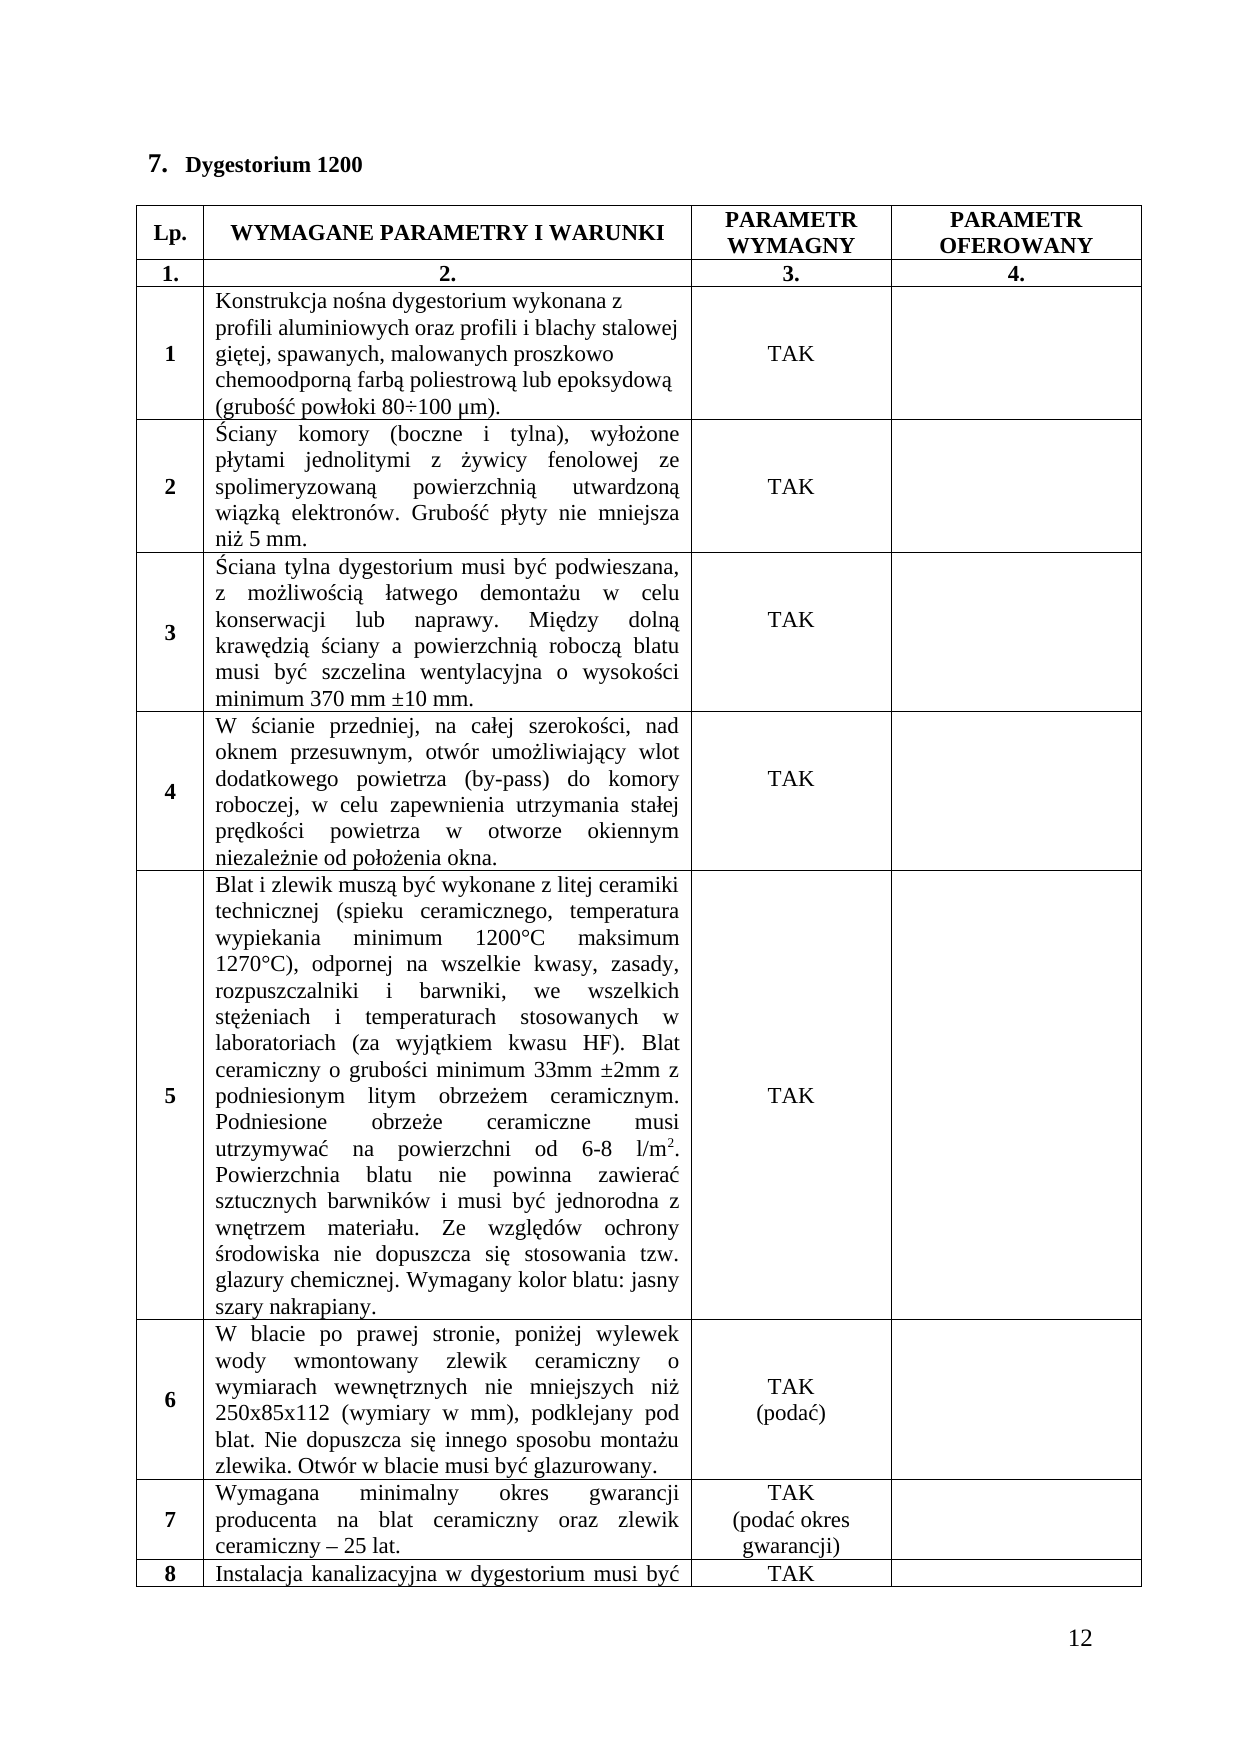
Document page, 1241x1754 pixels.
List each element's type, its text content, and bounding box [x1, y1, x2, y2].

table_cell [892, 553, 1141, 711]
table_cell [892, 871, 1141, 1319]
table_cell 4. [892, 260, 1141, 286]
table_cell 6 [137, 1320, 203, 1478]
table_cell 3 [137, 553, 203, 711]
table_cell 3. [692, 260, 891, 286]
table_header PARAMETR OFEROWANY [892, 206, 1141, 259]
table_cell TAK (podać) [692, 1320, 891, 1478]
table_cell [892, 1320, 1141, 1478]
table_cell W ścianie przedniej, na całej szerokości, nad oknem przesuwnym, otwór umożliwiający wlot dodatkowego powietrza (by-pass) do komory roboczej, w celu zapewnienia utrzymania stałej prędkości powietrza w otworze okiennym niezależnie od położenia okna. [204, 712, 691, 870]
table_cell TAK [692, 287, 891, 419]
table_cell [892, 1480, 1141, 1558]
table_cell W blacie po prawej stronie, poniżej wylewek wody wmontowany zlewik ceramiczny o wymiarach wewnętrznych nie mniejszych niż 250x85x112 (wymiary w mm), podklejany pod blat. Nie dopuszcza się innego sposobu montażu zlewika. Otwór w blacie musi być glazurowany. [204, 1320, 691, 1478]
table_cell TAK [692, 1560, 891, 1586]
table_cell 2. [204, 260, 691, 286]
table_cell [204, 1560, 691, 1586]
table_cell TAK [692, 420, 891, 552]
table_cell 5 [137, 871, 203, 1319]
list Dygestorium 1200 [148, 148, 1093, 179]
table_cell TAK [692, 712, 891, 870]
table_cell Ściana tylna dygestorium musi być podwieszana, z możliwością łatwego demontażu w celu konserwacji lub naprawy. Między dolną krawędzią ściany a powierzchnią roboczą blatu musi być szczelina wentylacyjna o wysokości minimum 370 mm ±10 mm. [204, 553, 691, 711]
table_cell 4 [137, 712, 203, 870]
table_cell Blat i zlewik muszą być wykonane z litej ceramiki technicznej (spieku ceramicznego, temperatura wypiekania minimum 1200°C maksimum 1270°C), odpornej na wszelkie kwasy, zasady, rozpuszczalniki i barwniki, we wszelkich stężeniach i temperaturach stosowanych w laboratoriach (za wyjątkiem kwasu HF). Blat ceramiczny o grubości minimum 33mm ±2mm z podniesionym litym obrzeżem ceramicznym. Podniesione obrzeże ceramiczne musi utrzymywać na powierzchni od 6-8 l/m2. Powierzchnia blatu nie powinna zawierać sztucznych barwników i musi być jednorodna z wnętrzem materiału. Ze względów ochrony środowiska nie dopuszcza się stosowania tzw. glazury chemicznej. Wymagany kolor blatu: jasny szary nakrapiany. [204, 871, 691, 1319]
table_cell Wymagana minimalny okres gwarancji producenta na blat ceramiczny oraz zlewik ceramiczny – 25 lat. [204, 1480, 691, 1558]
table_cell 7 [137, 1480, 203, 1558]
table_cell Ściany komory (boczne i tylna), wyłożone płytami jednolitymi z żywicy fenolowej ze spolimeryzowaną powierzchnią utwardzoną wiązką elektronów. Grubość płyty nie mniejsza niż 5 mm. [204, 420, 691, 552]
table_header Lp. [137, 206, 203, 259]
table_header PARAMETR WYMAGNY [692, 206, 891, 259]
table_cell TAK [692, 553, 891, 711]
table_cell TAK [692, 871, 891, 1319]
table_cell [892, 1560, 1141, 1586]
table_cell TAK (podać okres gwarancji) [692, 1480, 891, 1558]
table_cell 8 [137, 1560, 203, 1586]
table_cell 2 [137, 420, 203, 552]
table_cell [892, 712, 1141, 870]
table_header WYMAGANE PARAMETRY I WARUNKI [204, 206, 691, 259]
table_cell [892, 420, 1141, 552]
table_cell 1 [137, 287, 203, 419]
table_cell [892, 287, 1141, 419]
table_cell Konstrukcja nośna dygestorium wykonana z profili aluminiowych oraz profili i blachy stalowej giętej, spawanych, malowanych proszkowo chemoodporną farbą poliestrową lub epoksydową (grubość powłoki 80÷100 μm). [204, 287, 691, 419]
table_cell 1. [137, 260, 203, 286]
